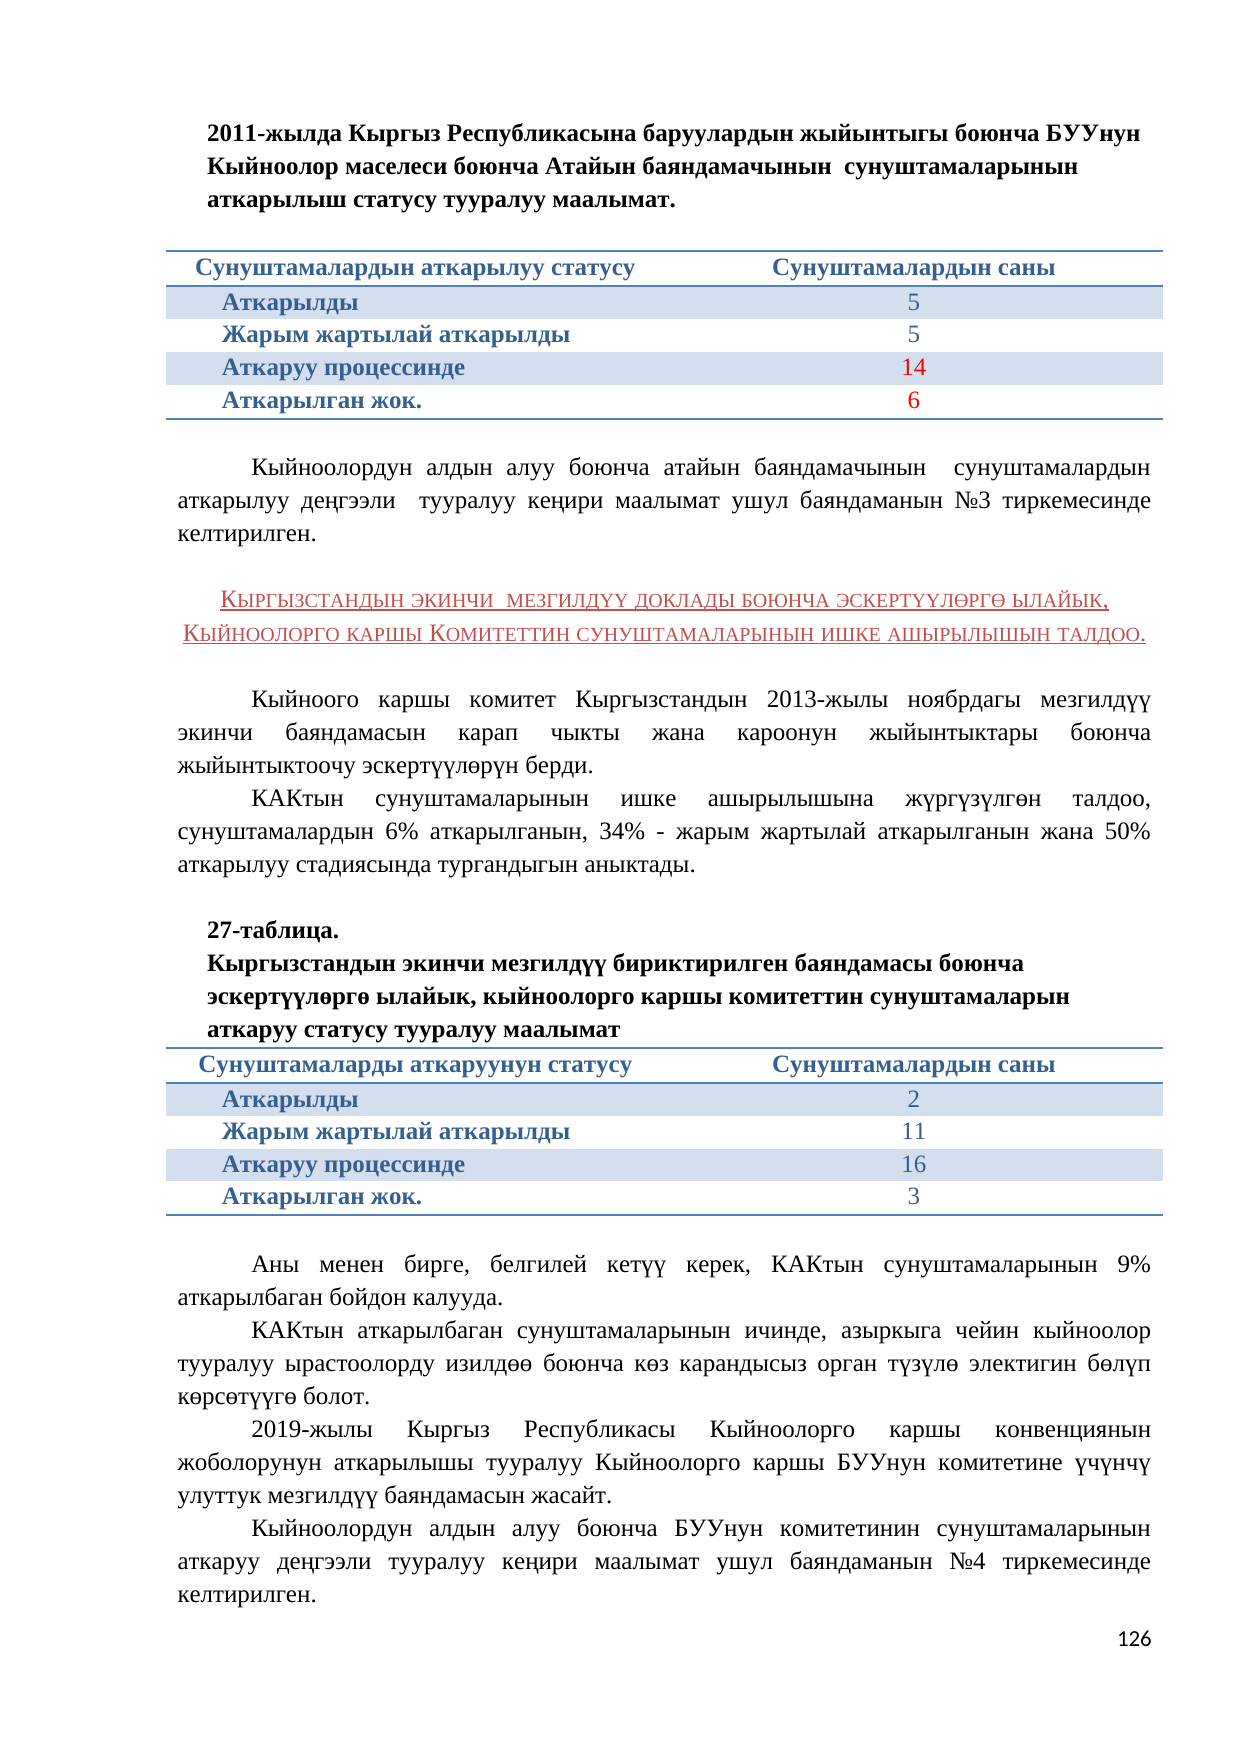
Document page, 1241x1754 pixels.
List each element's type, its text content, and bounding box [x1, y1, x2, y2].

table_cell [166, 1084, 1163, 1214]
text 2019-жылы Кыргыз Республикасы Кыйноолорго каршы конвенциянын жоболорунун аткарылышы тууралуу Кыйноолорго каршы БУУнун комитетине үчүнчү улуттук мезгилдүү баяндамасын жасайт. [177, 1414, 1152, 1509]
text Кыйноолордун алдын алуу боюнча БУУнун комитетинин сунуштамаларынын аткаруу деңгээли тууралуу кеңири маалымат ушул баяндаманын №4 тиркемесинде келтирилген. [177, 1513, 1152, 1608]
text КАКтын аткарылбаган сунуштамаларынын ичинде, азыркыга чейин кыйноолор тууралуу ырастоолорду изилдөө боюнча көз карандысыз орган түзүлө электигин бөлүп көрсөтүүгө болот. [177, 1315, 1152, 1410]
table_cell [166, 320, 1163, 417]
text Кыйноого каршы комитет Кыргызстандын 2013-жылы ноябрдагы мезгилдүү экинчи баяндамасын карап чыкты жана кароонун жыйынтыктары боюнча жыйынтыктоочу эскертүүлөрүн берди. [177, 684, 1152, 778]
text 27-таблица. [207, 915, 1152, 943]
text 2011-жылда Кыргыз Республикасына баруулардын жыйынтыгы боюнча БУУнун Кыйноолор маселеси боюнча Атайын баяндамачынын сунуштамаларынын аткарылыш статусу тууралуу маалымат. [207, 118, 1152, 213]
text Кыйноолорго каршы Комитеттин сунуштамаларынын ишке ашырылышын талдоо. [177, 618, 1152, 646]
text Кыргызстандын экинчи мезгилдүү бириктирилген баяндамасы боюнча эскертүүлөргө ылайык, кыйноолорго каршы комитеттин сунуштамаларын аткаруу статусу тууралуу маалымат [207, 948, 1152, 1043]
text Кыргызстандын экинчи мезгилдүү доклады боюнча эскертүүлөргө ылайык, [177, 584, 1152, 613]
text Кыйноолордун алдын алуу боюнча атайын баяндамачынын сунуштамалардын аткарылуу деңгээли тууралуу кеңири маалымат ушул баяндаманын №3 тиркемесинде келтирилген. [177, 452, 1152, 547]
text КАКтын сунуштамаларынын ишке ашырылышына жүргүзүлгөн талдоо, сунуштамалардын 6% аткарылганын, 34% - жарым жартылай аткарылганын жана 50% аткарылуу стадиясында тургандыгын аныктады. [177, 783, 1152, 877]
text Аны менен бирге, белгилей кетүү керек, КАКтын сунуштамаларынын 9% аткарылбаган бойдон калууда. [177, 1249, 1152, 1311]
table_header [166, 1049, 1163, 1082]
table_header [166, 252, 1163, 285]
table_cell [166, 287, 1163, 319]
